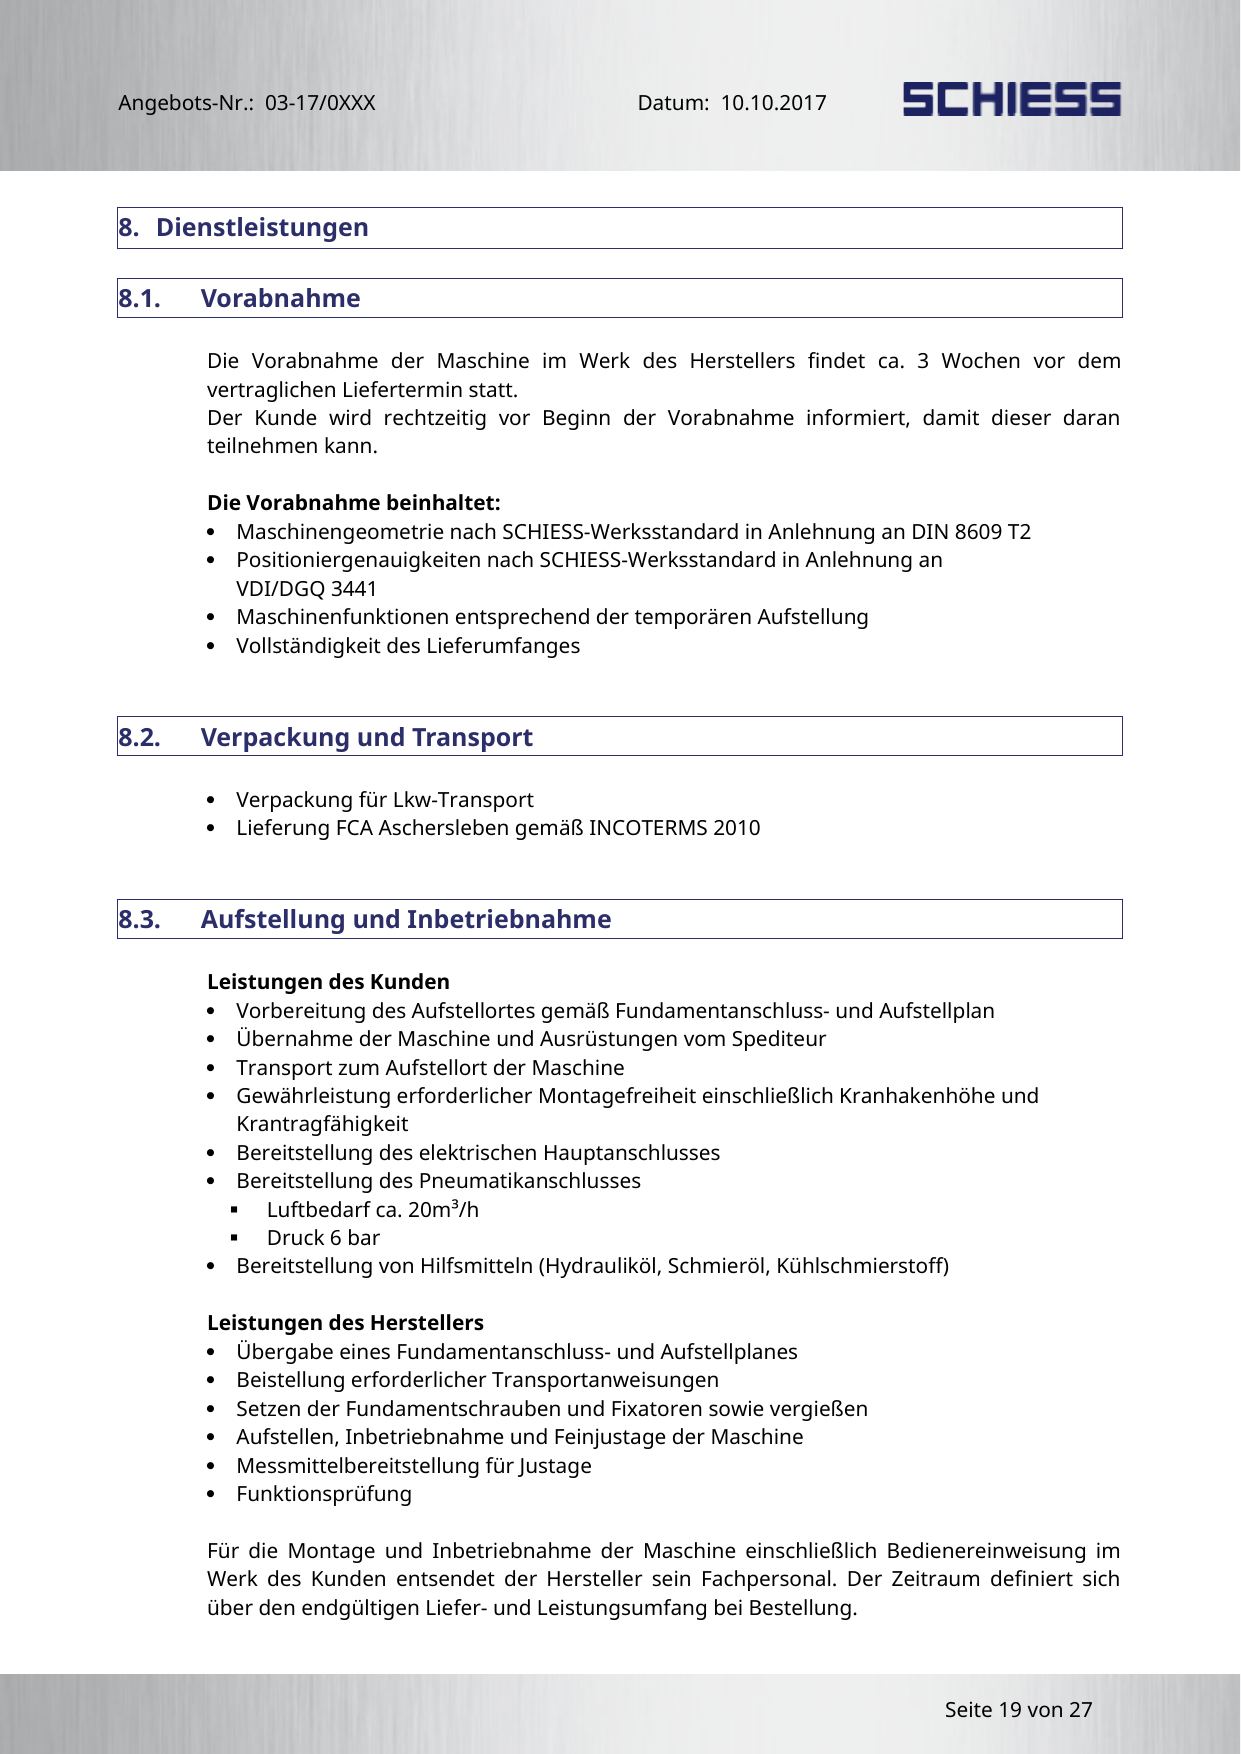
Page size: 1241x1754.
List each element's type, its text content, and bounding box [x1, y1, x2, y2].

list Funktionsprüfung [207, 1479, 1122, 1508]
list Beistellung erforderlicher Transportanweisungen [207, 1365, 1122, 1394]
list Maschinengeometrie nach SCHIESS-Werksstandard in Anlehnung an DIN 8609 T2 [207, 517, 1122, 545]
list Vorbereitung des Aufstellortes gemäß Fundamentanschluss- und Aufstellplan [207, 996, 1122, 1024]
list Bereitstellung von Hilfsmitteln (Hydrauliköl, Schmieröl, Kühlschmierstoff) [207, 1252, 1122, 1280]
picture [0, 1674, 1241, 1754]
list Druck 6 bar [229, 1223, 1122, 1252]
text VDI/DGQ 3441 [236, 574, 1122, 602]
text Die Vorabnahme beinhaltet: [207, 488, 1122, 517]
list Lieferung FCA Aschersleben gemäß INCOTERMS 2010 [207, 813, 1122, 842]
list Maschinenfunktionen entsprechend der temporären Aufstellung [207, 602, 1122, 631]
list Bereitstellung des elektrischen Hauptanschlusses [207, 1138, 1122, 1166]
list Luftbedarf ca. 20m³/h [229, 1195, 1122, 1223]
text Der Kunde wird rechtzeitig vor Beginn der Vorabnahme informiert, damit dieser daran teilnehmen kann. [207, 403, 1122, 460]
list Positioniergenauigkeiten nach SCHIESS-Werksstandard in Anlehnung an [207, 545, 1122, 574]
list Aufstellen, Inbetriebnahme und Feinjustage der Maschine [207, 1422, 1122, 1451]
list Vollständigkeit des Lieferumfanges [207, 631, 1122, 659]
picture [0, 0, 1241, 171]
list Transport zum Aufstellort der Maschine [207, 1053, 1122, 1081]
list Messmittelbereitstellung für Justage [207, 1451, 1122, 1479]
list Übergabe eines Fundamentanschluss- und Aufstellplanes [207, 1337, 1122, 1365]
text Leistungen des Kunden [207, 967, 1122, 996]
list Übernahme der Maschine und Ausrüstungen vom Spediteur [207, 1024, 1122, 1053]
list Dienstleistungen [118, 208, 1122, 248]
list Gewährleistung erforderlicher Montagefreiheit einschließlich Kranhakenhöhe und Krantragfähigkeit [207, 1081, 1122, 1138]
list Bereitstellung des Pneumatikanschlusses [207, 1166, 1122, 1195]
list Setzen der Fundamentschrauben und Fixatoren sowie vergießen [207, 1394, 1122, 1422]
list Verpackung und Transport [118, 717, 1122, 755]
list Verpackung für Lkw-Transport [207, 785, 1122, 813]
list Vorabnahme [118, 279, 1122, 317]
list Aufstellung und Inbetriebnahme [118, 900, 1122, 938]
text Für die Montage und Inbetriebnahme der Maschine einschließlich Bedienereinweisung im Werk des Kunden entsendet der Hersteller sein Fachpersonal. Der Zeitraum definiert sich über den endgültigen Liefer- und Leistungsumfang bei Bestellung. [207, 1536, 1122, 1621]
text Die Vorabnahme der Maschine im Werk des Herstellers findet ca. 3 Wochen vor dem vertraglichen Liefertermin statt. [207, 346, 1122, 403]
text Leistungen des Herstellers [207, 1308, 1122, 1337]
